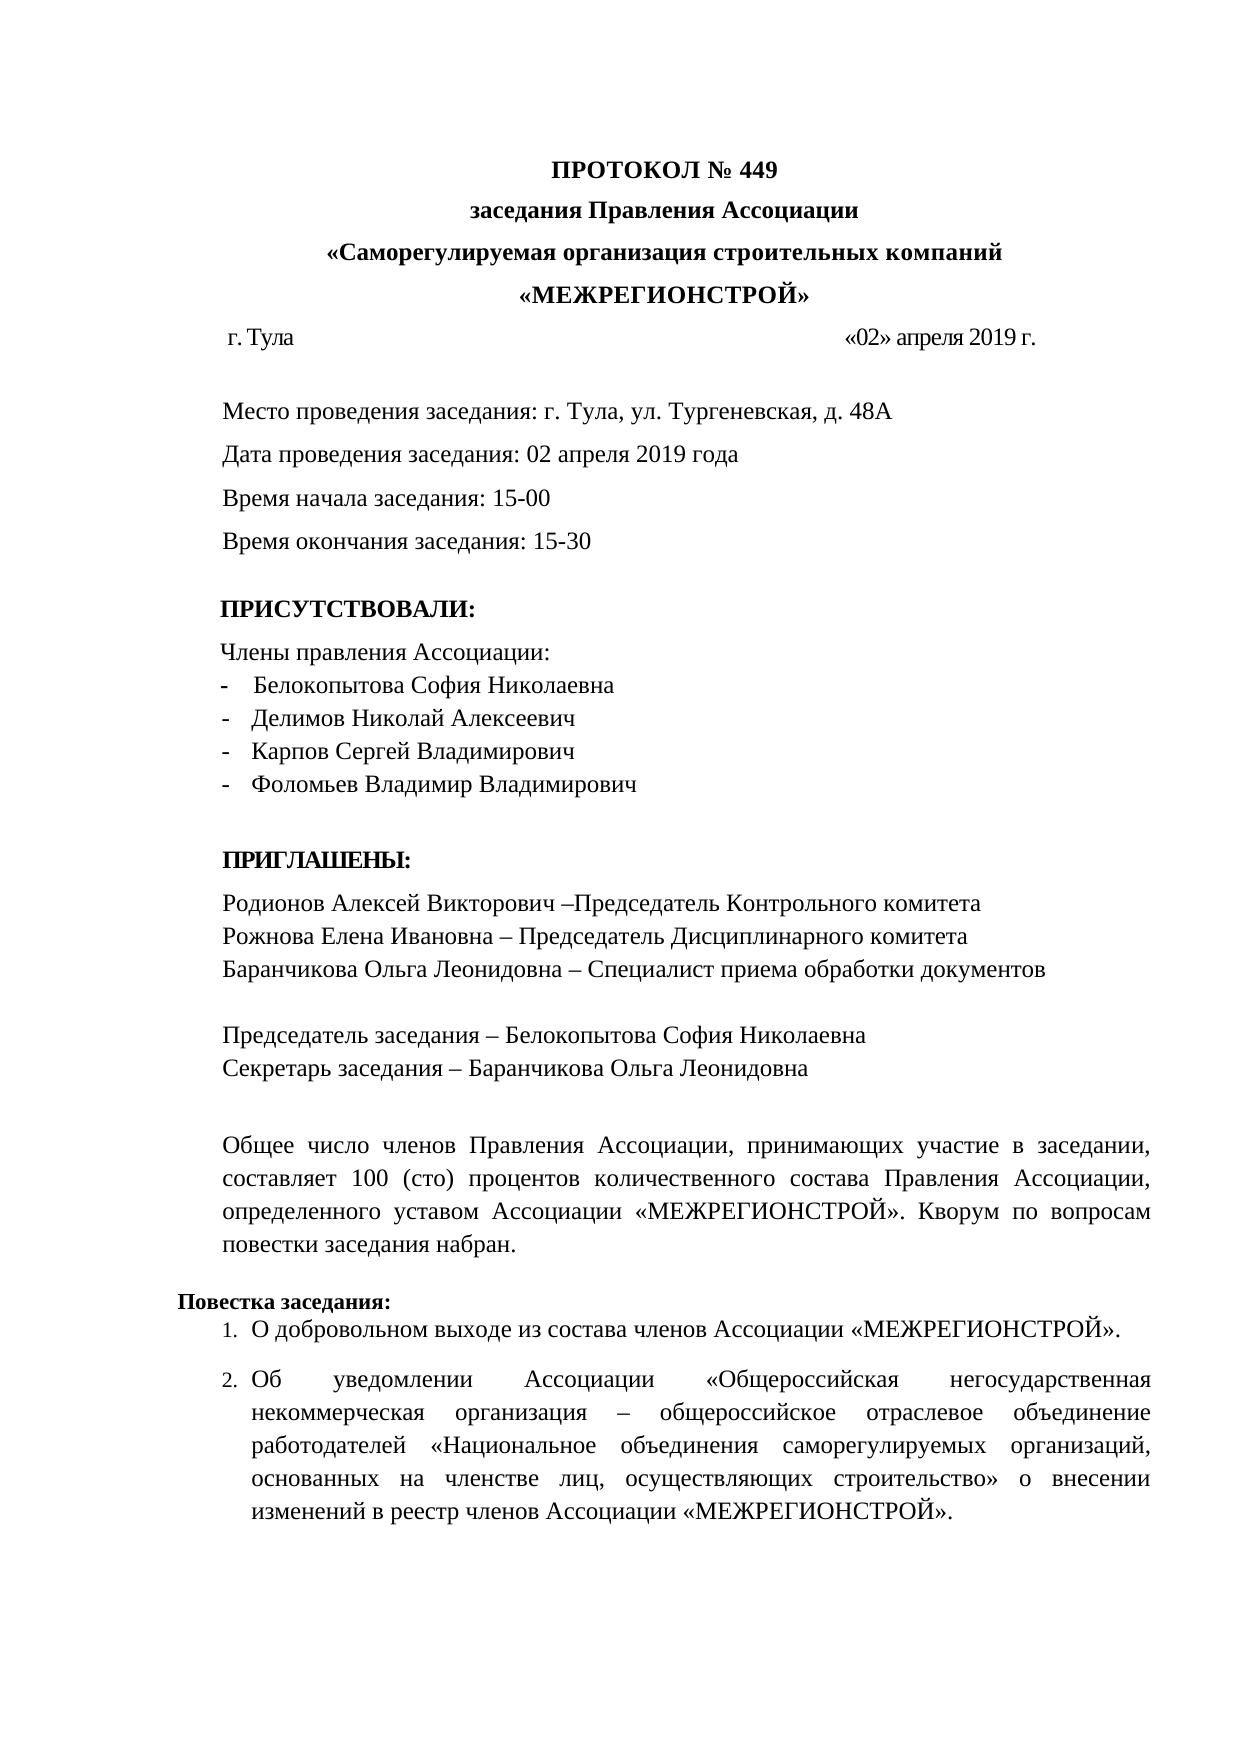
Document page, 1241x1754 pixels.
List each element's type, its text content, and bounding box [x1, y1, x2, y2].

list Фоломьев Владимир Владимирович [221, 769, 1152, 798]
text Время начала заседания: 15-00 [222, 483, 1152, 511]
text Члены правления Ассоциации: [220, 637, 1152, 666]
text Секретарь заседания – Баранчикова Ольга Леонидовна [222, 1053, 1152, 1082]
list Делимов Николай Алексеевич [221, 703, 1152, 732]
list Об уведомлении Ассоциации «Общероссийская негосударственная некоммерческая организация – общероссийское отраслевое объединение работодателей «Национальное объединения саморегулируемых организаций, основанных на членстве лиц, осуществляющих строительство» о внесении изменений в реестр членов Ассоциации «МЕЖРЕГИОНСТРОЙ». [222, 1364, 1152, 1524]
text «МЕЖРЕГИОНСТРОЙ» [177, 269, 1152, 312]
text ПРИГЛАШЕНЫ: [222, 845, 1152, 874]
text Родионов Алексей Викторович –Председатель Контрольного комитета [222, 888, 1152, 917]
text Общее число членов Правления Ассоциации, принимающих участие в заседании, составляет 100 (сто) процентов количественного состава Правления Ассоциации, определенного уставом Ассоциации «МЕЖРЕГИОНСТРОЙ». Кворум по вопросам повестки заседания набран. [222, 1130, 1152, 1257]
text - Белокопытова София Николаевна [220, 670, 1152, 699]
text г. Тула «02» апреля 2019 г. [177, 312, 1058, 354]
text Время окончания заседания: 15-30 [222, 526, 1152, 554]
text Дата проведения заседания: 02 апреля 2019 года [222, 439, 1152, 468]
text «Саморегулируемая организация строительных компаний [177, 227, 1152, 269]
text заседания Правления Ассоциации [177, 184, 1152, 227]
text Председатель заседания – Белокопытова София Николаевна [222, 1021, 1152, 1049]
text Рожнова Елена Ивановна – Председатель Дисциплинарного комитета [222, 921, 1152, 950]
text Место проведения заседания: г. Тула, ул. Тургеневская, д. 48А [222, 396, 1152, 425]
text Повестка заседания: [177, 1288, 1152, 1314]
text Баранчикова Ольга Леонидовна – Специалист приема обработки документов [222, 954, 1152, 983]
subtitle ПРОТОКОЛ № 449 [177, 156, 1152, 184]
text ПРИСУТСТВОВАЛИ: [220, 594, 1152, 623]
list О добровольном выходе из состава членов Ассоциации «МЕЖРЕГИОНСТРОЙ». [222, 1314, 1152, 1343]
list Карпов Сергей Владимирович [221, 736, 1152, 765]
